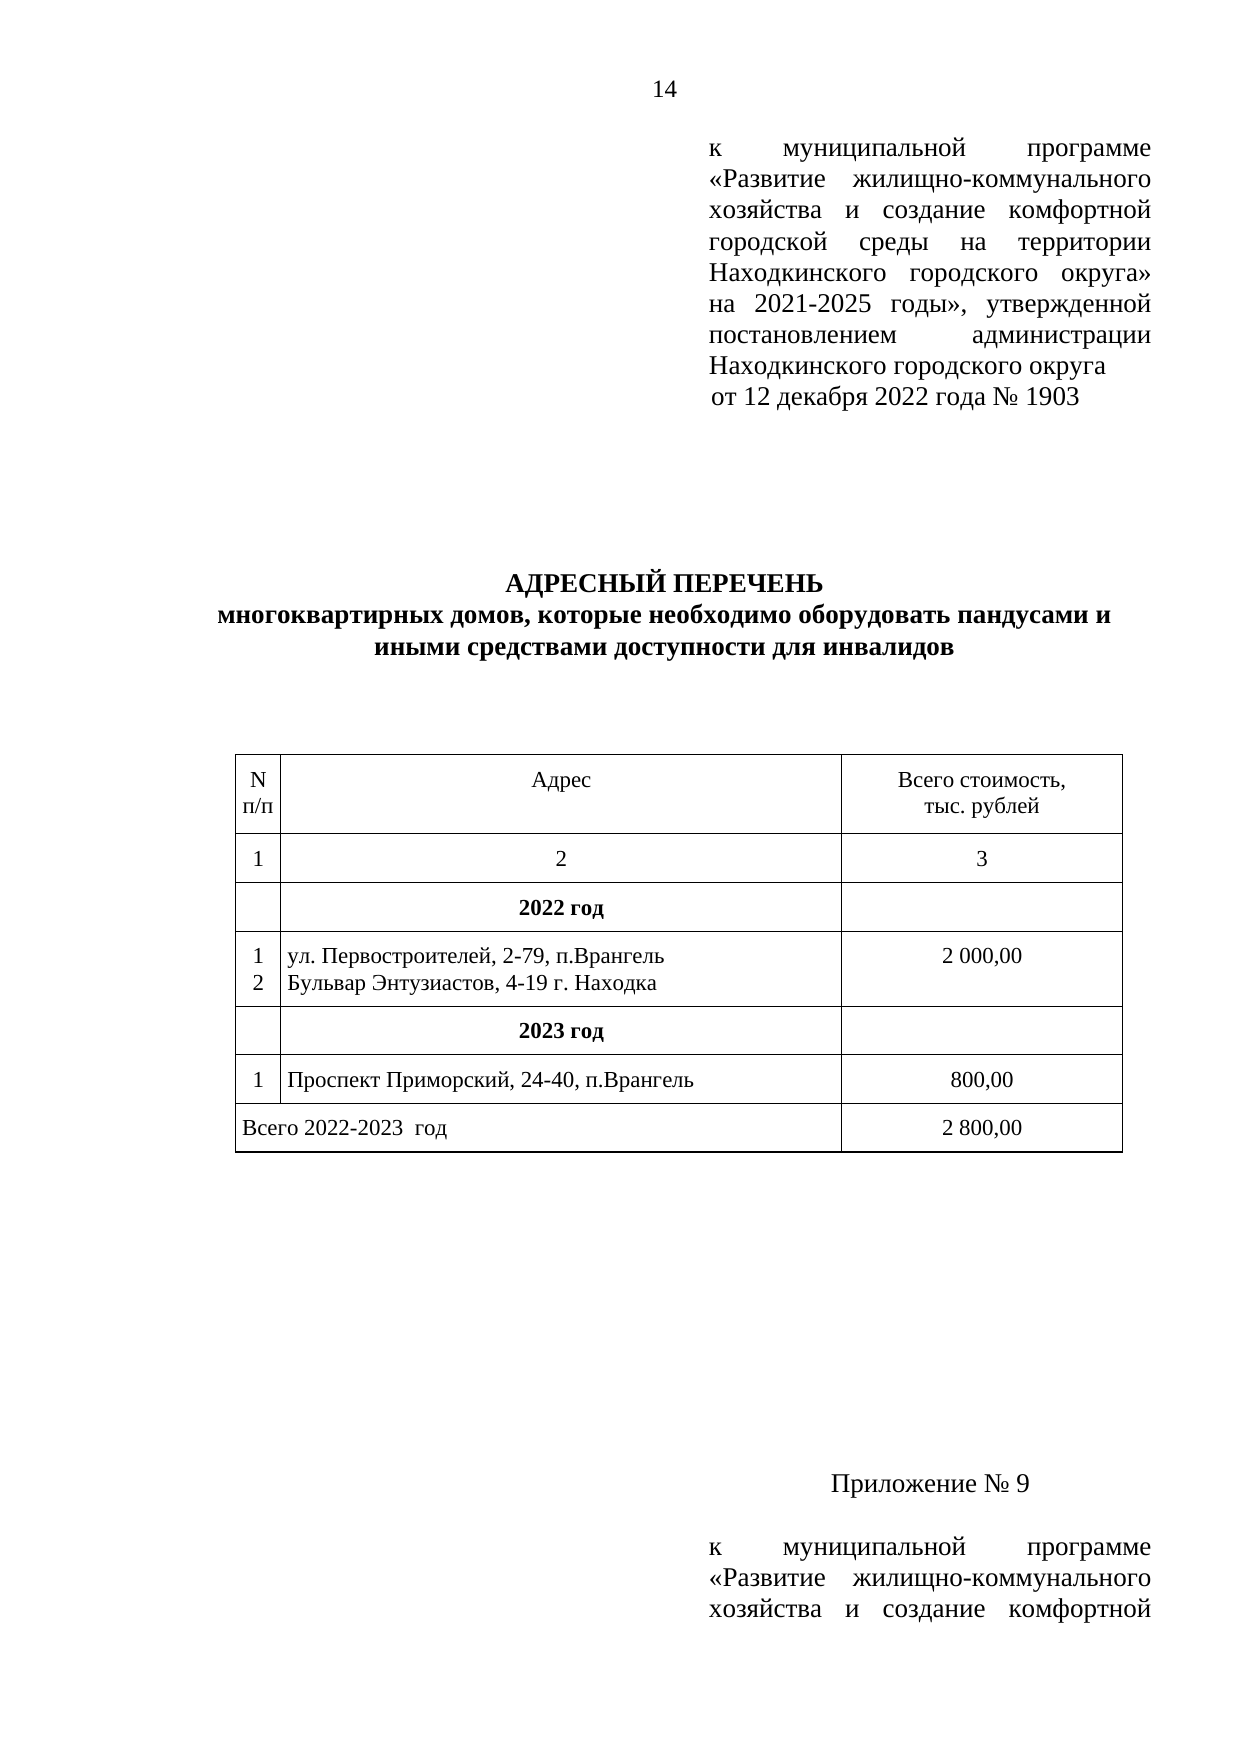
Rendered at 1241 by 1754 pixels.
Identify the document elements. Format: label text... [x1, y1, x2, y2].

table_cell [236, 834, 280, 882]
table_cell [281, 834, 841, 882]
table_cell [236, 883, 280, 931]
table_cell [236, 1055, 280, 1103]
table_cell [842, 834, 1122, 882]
text Приложение № 9 [709, 1467, 1152, 1498]
text многоквартирных домов, которые необходимо оборудовать пандусами и иными средствами доступности для инвалидов [177, 598, 1152, 661]
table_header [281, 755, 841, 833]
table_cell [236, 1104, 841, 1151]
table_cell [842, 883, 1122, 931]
text АДРЕСНЫЙ ПЕРЕЧЕНЬ [177, 567, 1152, 598]
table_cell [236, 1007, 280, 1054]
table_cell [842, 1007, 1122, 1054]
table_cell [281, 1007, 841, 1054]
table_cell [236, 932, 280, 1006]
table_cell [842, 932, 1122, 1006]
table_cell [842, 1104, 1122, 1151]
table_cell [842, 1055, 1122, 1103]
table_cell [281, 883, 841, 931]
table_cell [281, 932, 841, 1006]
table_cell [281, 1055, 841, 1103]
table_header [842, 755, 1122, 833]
text от 12 декабря 2022 года № 1903 [177, 381, 1152, 412]
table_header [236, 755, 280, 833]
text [709, 1529, 1152, 1623]
